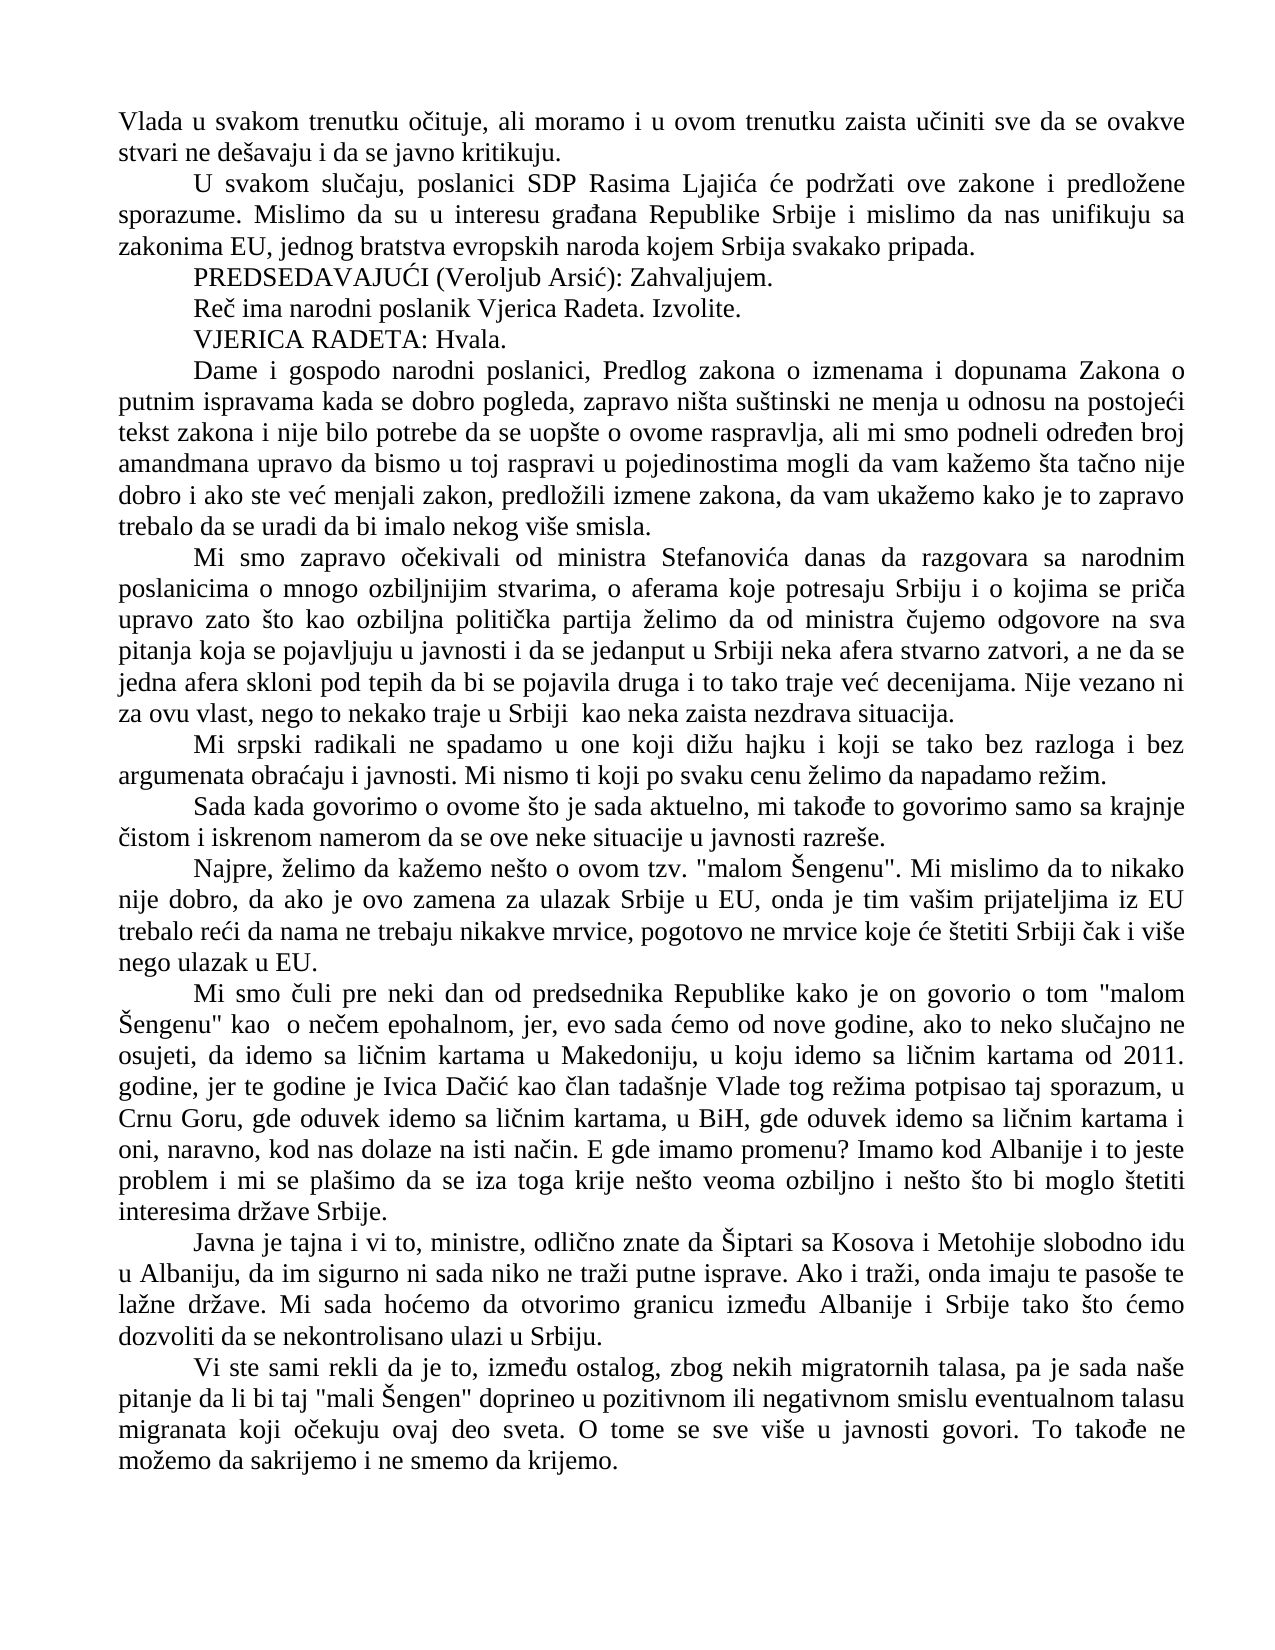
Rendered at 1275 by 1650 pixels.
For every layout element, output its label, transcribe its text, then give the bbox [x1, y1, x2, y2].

text Javna je tajna i vi to, ministre, odlično znate da Šiptari sa Kosova i Metohije slobodno idu u Albaniju, da im sigurno ni sada niko ne traži putne isprave. Ako i traži, onda imaju te pasoše te lažne države. Mi sada hoćemo da otvorimo granicu između Albanije i Srbije tako što ćemo dozvoliti da se nekontrolisano ulazi u Srbiju. [118, 1226, 1186, 1351]
text VJERICA RADETA: Hvala. [118, 323, 1186, 354]
text Mi srpski radikali ne spadamo u one koji dižu hajku i koji se tako bez razloga i bez argumenata obraćaju i javnosti. Mi nismo ti koji po svaku cenu želimo da napadamo režim. [118, 728, 1186, 790]
text Mi smo čuli pre neki dan od predsednika Republike kako je on govorio o tom "malom Šengenu" kao o nečem epohalnom, jer, evo sada ćemo od nove godine, ako to neko slučajno ne osujeti, da idemo sa ličnim kartama u Makedoniju, u koju idemo sa ličnim kartama od 2011. godine, jer te godine je Ivica Dačić kao član tadašnje Vlade tog režima potpisao taj sporazum, u Crnu Goru, gde oduvek idemo sa ličnim kartama, u BiH, gde oduvek idemo sa ličnim kartama i oni, naravno, kod nas dolaze na isti način. E gde imamo promenu? Imamo kod Albanije i to jeste problem i mi se plašimo da se iza toga krije nešto veoma ozbiljno i nešto što bi moglo štetiti interesima države Srbije. [118, 977, 1186, 1226]
text Reč ima narodni poslanik Vjerica Radeta. Izvolite. [118, 292, 1186, 323]
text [118, 105, 1186, 167]
text PREDSEDAVAJUĆI (Veroljub Arsić): Zahvaljujem. [118, 261, 1186, 292]
text Mi smo zapravo očekivali od ministra Stefanovića danas da razgovara sa narodnim poslanicima o mnogo ozbiljnijim stvarima, o aferama koje potresaju Srbiju i o kojima se priča upravo zato što kao ozbiljna politička partija želimo da od ministra čujemo odgovore na sva pitanja koja se pojavljuju u javnosti i da se jedanput u Srbiji neka afera stvarno zatvori, a ne da se jedna afera skloni pod tepih da bi se pojavila druga i to tako traje već decenijama. Nije vezano ni za ovu vlast, nego to nekako traje u Srbiji kao neka zaista nezdrava situacija. [118, 541, 1186, 728]
text Dame i gospodo narodni poslanici, Predlog zakona o izmenama i dopunama Zakona o putnim ispravama kada se dobro pogleda, zapravo ništa suštinski ne menja u odnosu na postojeći tekst zakona i nije bilo potrebe da se uopšte o ovome raspravlja, ali mi smo podneli određen broj amandmana upravo da bismo u toj raspravi u pojedinostima mogli da vam kažemo šta tačno nije dobro i ako ste već menjali zakon, predložili izmene zakona, da vam ukažemo kako je to zapravo trebalo da se uradi da bi imalo nekog više smisla. [118, 354, 1186, 541]
text U svakom slučaju, poslanici SDP Rasima Ljajića će podržati ove zakone i predložene sporazume. Mislimo da su u interesu građana Republike Srbije i mislimo da nas unifikuju sa zakonima EU, jednog bratstva evropskih naroda kojem Srbija svakako pripada. [118, 167, 1186, 261]
text Vi ste sami rekli da je to, između ostalog, zbog nekih migratornih talasa, pa je sada naše pitanje da li bi taj "mali Šengen" doprineo u pozitivnom ili negativnom smislu eventualnom talasu migranata koji očekuju ovaj deo sveta. O tome se sve više u javnosti govori. To takođe ne možemo da sakrijemo i ne smemo da krijemo. [118, 1351, 1186, 1475]
text Najpre, želimo da kažemo nešto o ovom tzv. "malom Šengenu". Mi mislimo da to nikako nije dobro, da ako je ovo zamena za ulazak Srbije u EU, onda je tim vašim prijateljima iz EU trebalo reći da nama ne trebaju nikakve mrvice, pogotovo ne mrvice koje će štetiti Srbiji čak i više nego ulazak u EU. [118, 852, 1186, 977]
text Sada kada govorimo o ovome što je sada aktuelno, mi takođe to govorimo samo sa krajnje čistom i iskrenom namerom da se ove neke situacije u javnosti razreše. [118, 790, 1186, 852]
